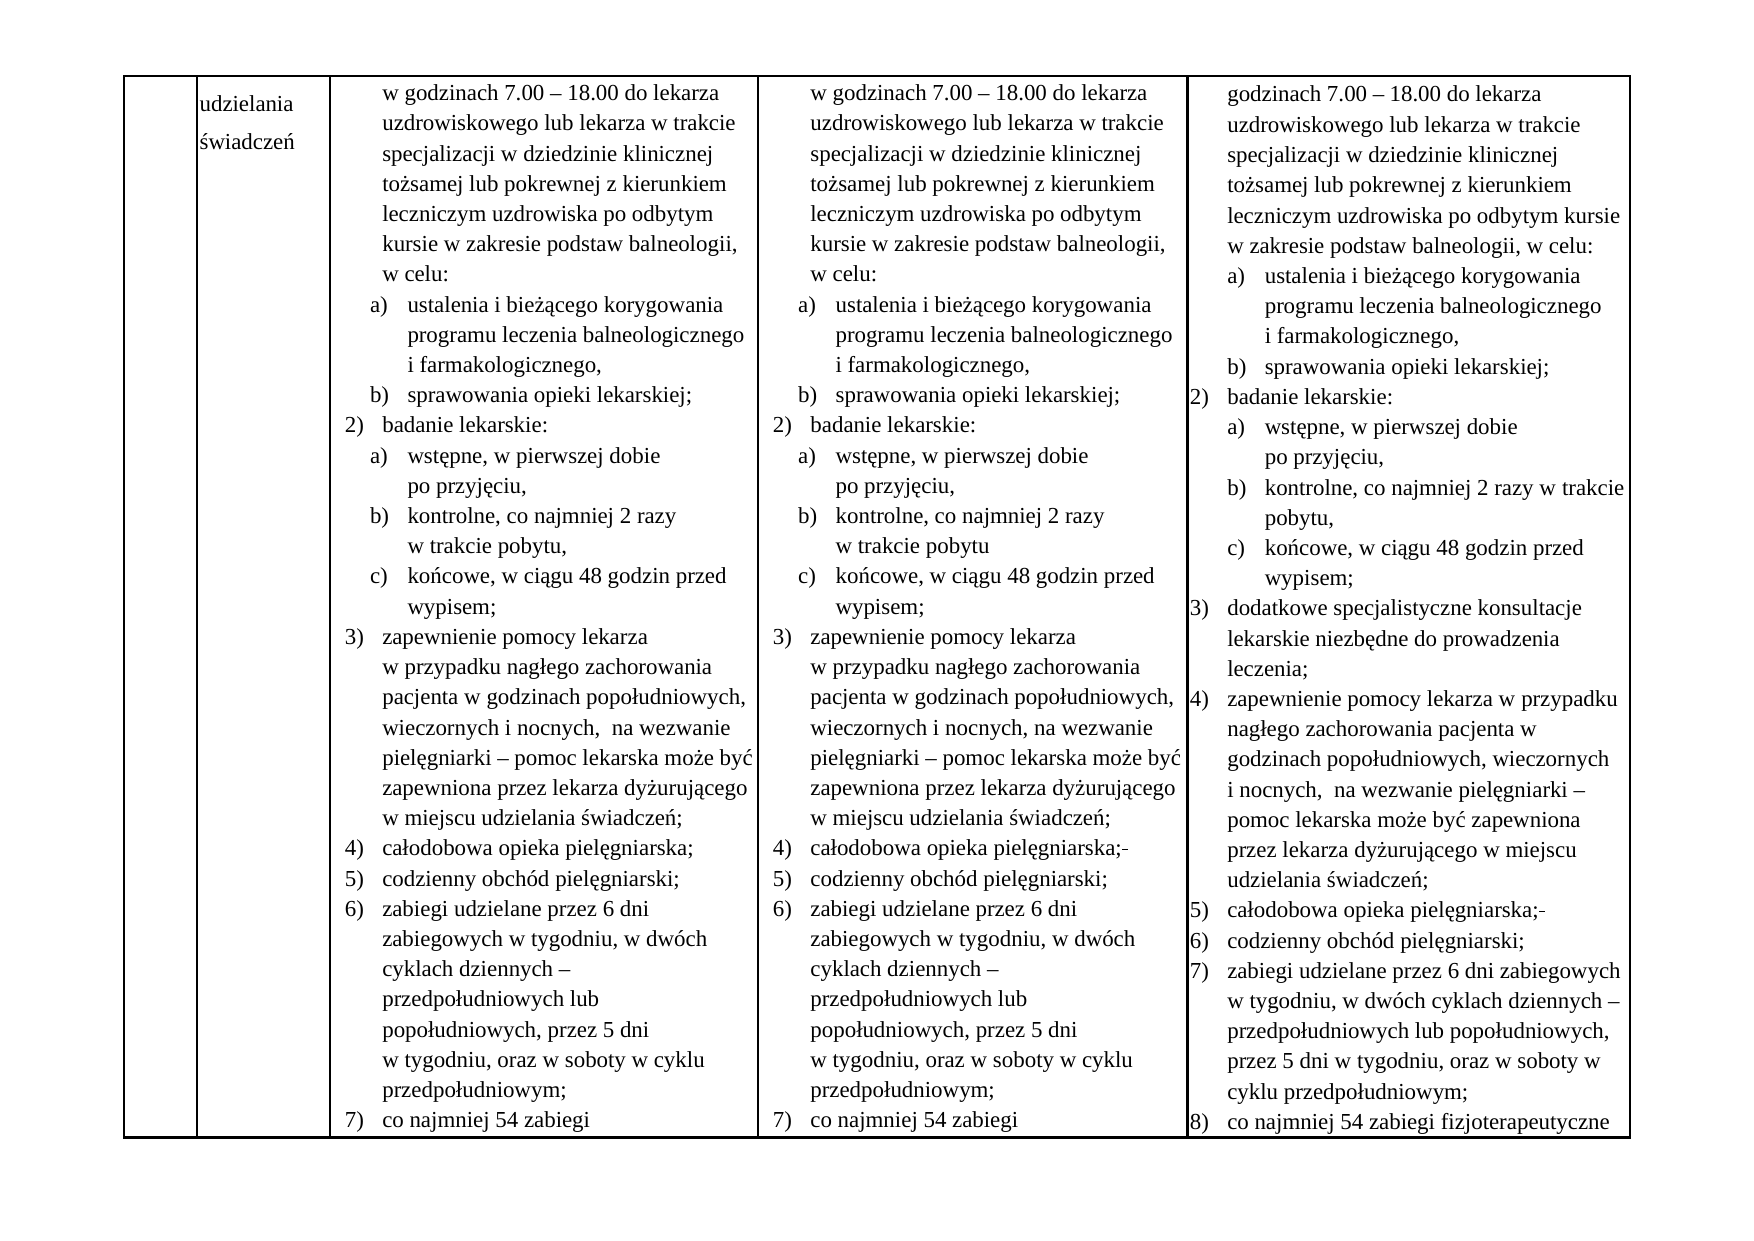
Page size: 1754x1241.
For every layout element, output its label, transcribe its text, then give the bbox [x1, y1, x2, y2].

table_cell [331, 77, 757, 1136]
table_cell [1189, 77, 1629, 1136]
table_cell 2 [125, 77, 196, 1136]
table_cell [198, 77, 329, 1136]
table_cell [759, 77, 1186, 1136]
